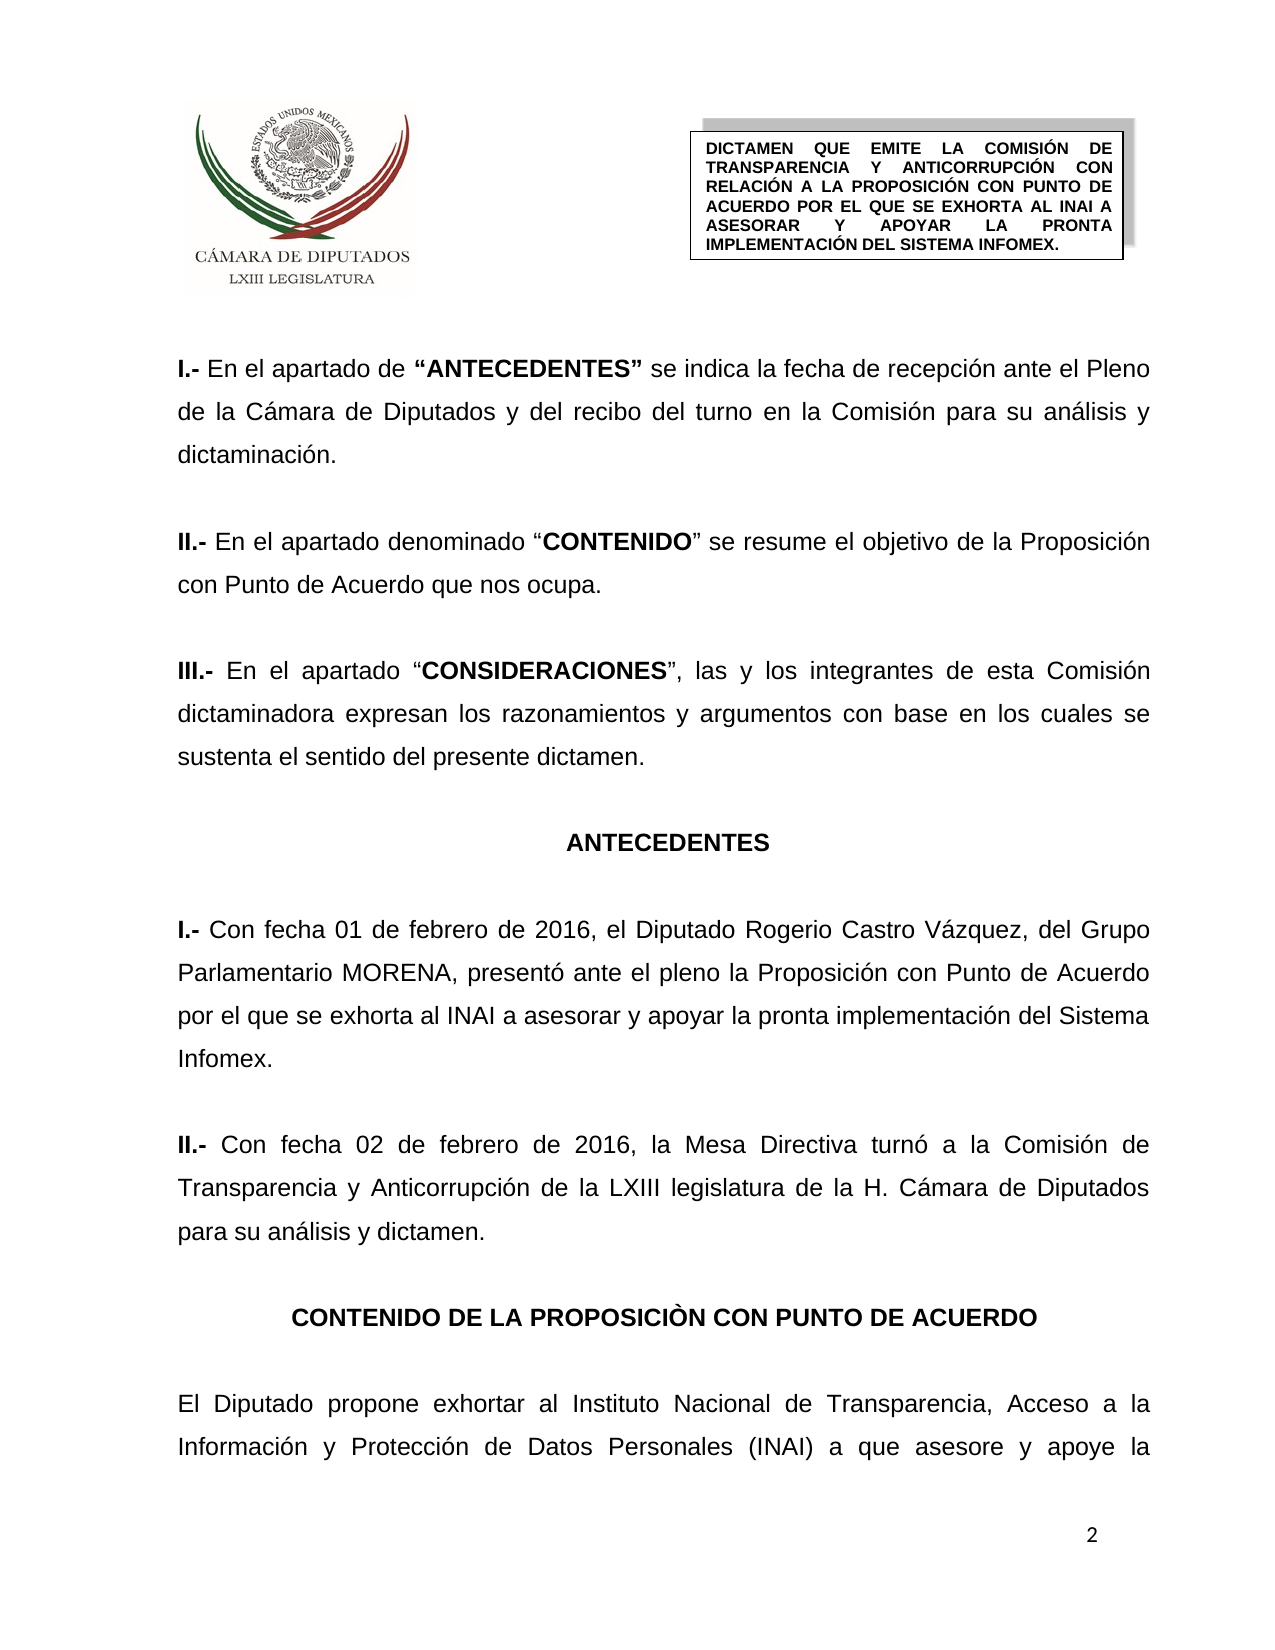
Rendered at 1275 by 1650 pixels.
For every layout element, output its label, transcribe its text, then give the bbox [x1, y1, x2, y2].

text II.- Con fecha 02 de febrero de 2016, la Mesa Directiva turnó a la Comisión de Transparencia y Anticorrupción de la LXIII legislatura de la H. Cámara de Diputados para su análisis y dictamen. [177, 1130, 1152, 1245]
list III.- En el apartado “CONSIDERACIONES”, las y los integrantes de esta Comisión dictaminadora expresan los razonamientos y argumentos con base en los cuales se sustenta el sentido del presente dictamen. [177, 656, 1152, 771]
text ANTECEDENTES [177, 828, 1152, 857]
picture [177, 100, 427, 307]
text CONTENIDO DE LA PROPOSICIÒN CON PUNTO DE ACUERDO [177, 1303, 1152, 1331]
list II.- En el apartado denominado “CONTENIDO” se resume el objetivo de la Proposición con Punto de Acuerdo que nos ocupa. [177, 526, 1152, 598]
text I.- Con fecha 01 de febrero de 2016, el Diputado Rogerio Castro Vázquez, del Grupo Parlamentario MORENA, presentó ante el pleno la Proposición con Punto de Acuerdo por el que se exhorta al INAI a asesorar y apoyar la pronta implementación del Sistema Infomex. [177, 914, 1152, 1073]
list I.- En el apartado de “ANTECEDENTES” se indica la fecha de recepción ante el Pleno de la Cámara de Diputados y del recibo del turno en la Comisión para su análisis y dictaminación. [177, 354, 1152, 469]
